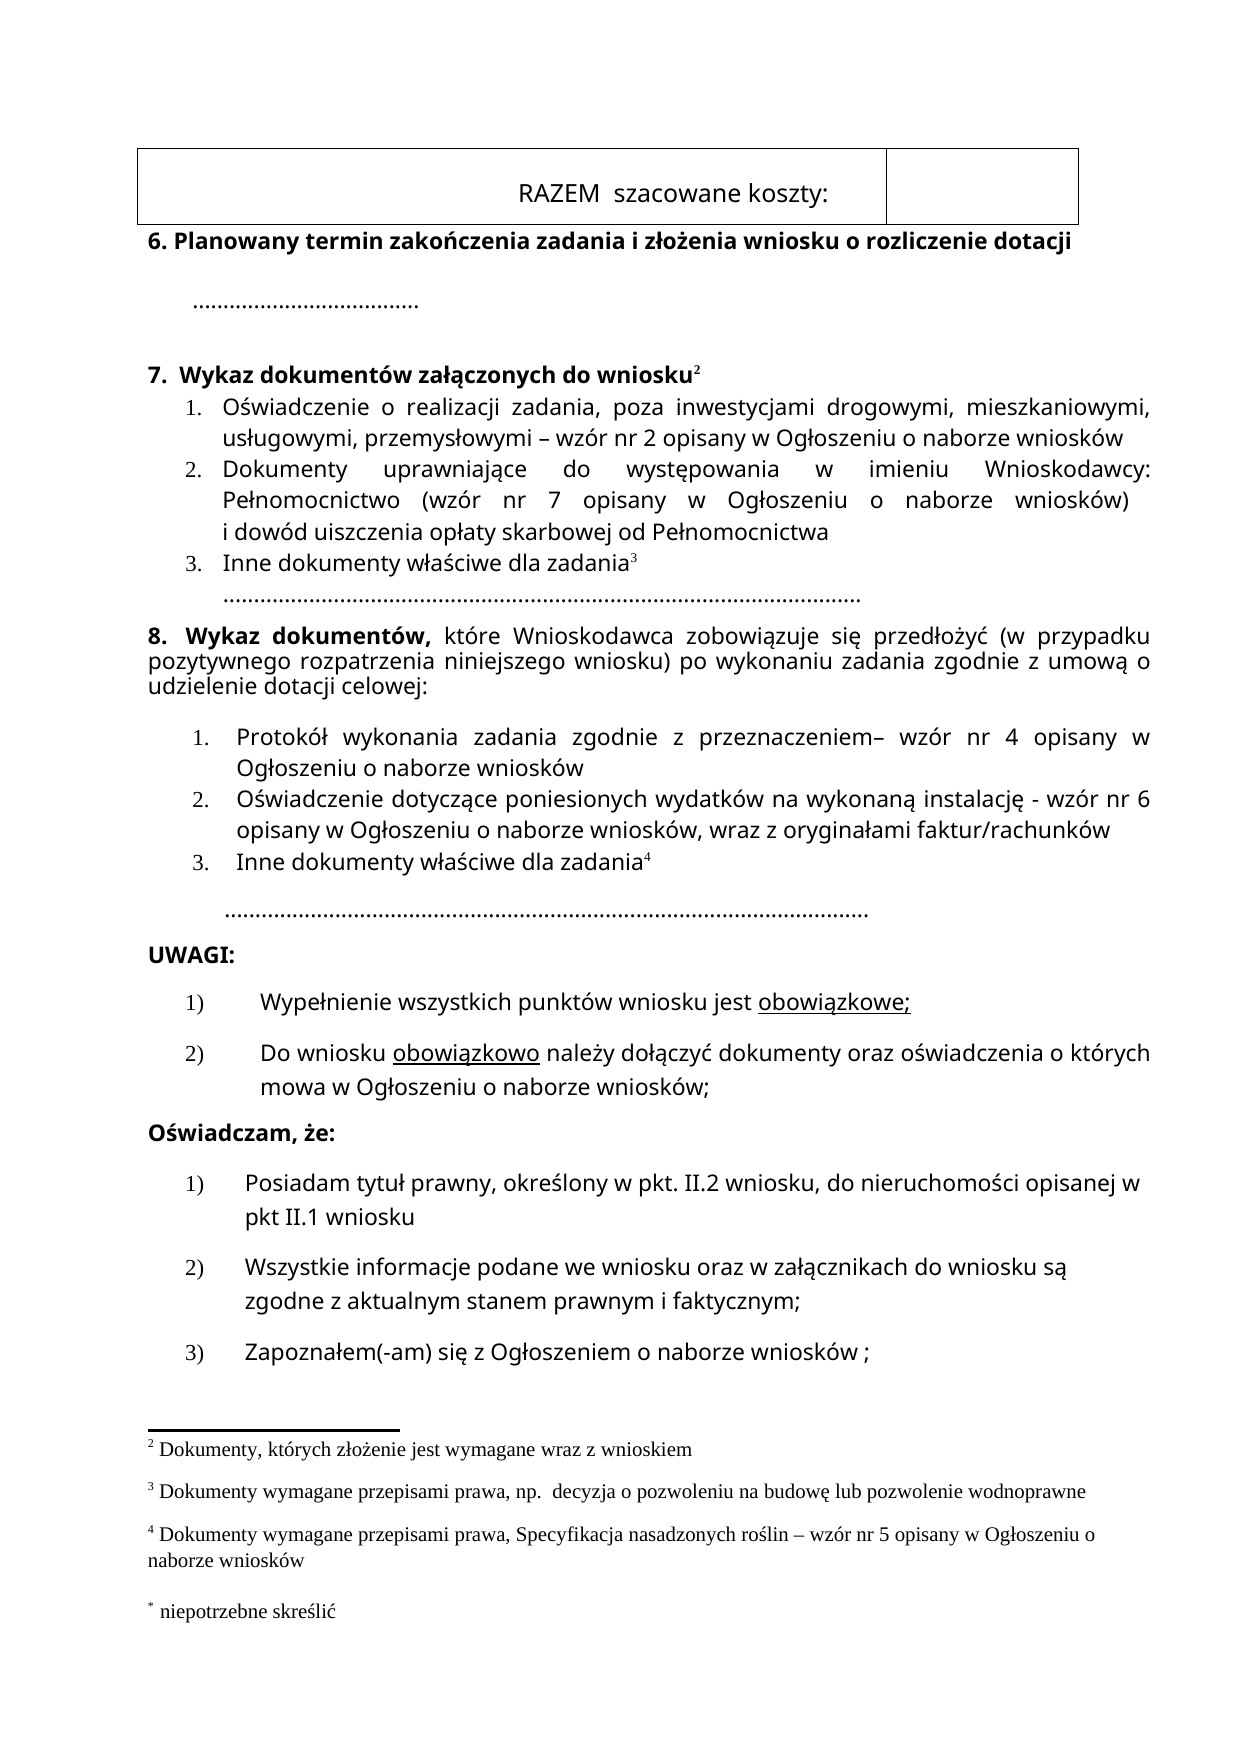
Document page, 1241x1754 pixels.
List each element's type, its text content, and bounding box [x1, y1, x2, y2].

list Protokół wykonania zadania zgodnie z przeznaczeniem– wzór nr 4 opisany w Ogłoszeniu o naborze wniosków [192, 721, 1152, 783]
list Oświadczenie o realizacji zadania, poza inwestycjami drogowymi, mieszkaniowymi, usługowymi, przemysłowymi – wzór nr 2 opisany w Ogłoszeniu o naborze wniosków [185, 390, 1152, 453]
text Oświadczam, że: [148, 1117, 1152, 1148]
list Inne dokumenty właściwe dla zadania [185, 547, 1152, 578]
list Inne dokumenty właściwe dla zadania [192, 846, 1152, 877]
list Dokumenty uprawniające do występowania w imieniu Wnioskodawcy: Pełnomocnictwo (wzór nr 7 opisany w Ogłoszeniu o naborze wniosków) i dowód uiszczenia opłaty skarbowej od Pełnomocnictwa [185, 453, 1152, 547]
list UWAGI: [148, 939, 1152, 971]
list Do wniosku obowiązkowo należy dołączyć dokumenty oraz oświadczenia o których mowa w Ogłoszeniu o naborze wniosków; [185, 1037, 1152, 1102]
list Wykaz dokumentów załączonych do wniosku [148, 359, 1152, 390]
list ......................................................................................................... [192, 892, 1152, 924]
list Zapoznałem(-am) się z Ogłoszeniem o naborze wniosków ; [185, 1335, 1152, 1367]
list Oświadczenie dotyczące poniesionych wydatków na wykonaną instalację - wzór nr 6 opisany w Ogłoszeniu o naborze wniosków, wraz z oryginałami faktur/rachunków [192, 783, 1152, 846]
list Posiadam tytuł prawny, określony w pkt. II.2 wniosku, do nieruchomości opisanej w pkt II.1 wniosku [185, 1167, 1152, 1232]
table_cell [887, 149, 1078, 224]
table_cell RAZEM szacowane koszty: [138, 149, 886, 224]
list Wszystkie informacje podane we wniosku oraz w załącznikach do wniosku są zgodne z aktualnym stanem prawnym i faktycznym; [185, 1251, 1152, 1316]
list Wypełnienie wszystkich punktów wniosku jest obowiązkowe; [185, 986, 1152, 1017]
list ..................................... [192, 284, 1152, 315]
list Planowany termin zakończenia zadania i złożenia wniosku o rozliczenie dotacji [148, 225, 1152, 256]
list Wykaz dokumentów, które Wnioskodawca zobowiązuje się przedłożyć (w przypadku pozytywnego rozpatrzenia niniejszego wniosku) po wykonaniu zadania zgodnie z umową o udzielenie dotacji celowej: [148, 625, 1152, 700]
list ........................................................................................................ [223, 578, 1152, 609]
